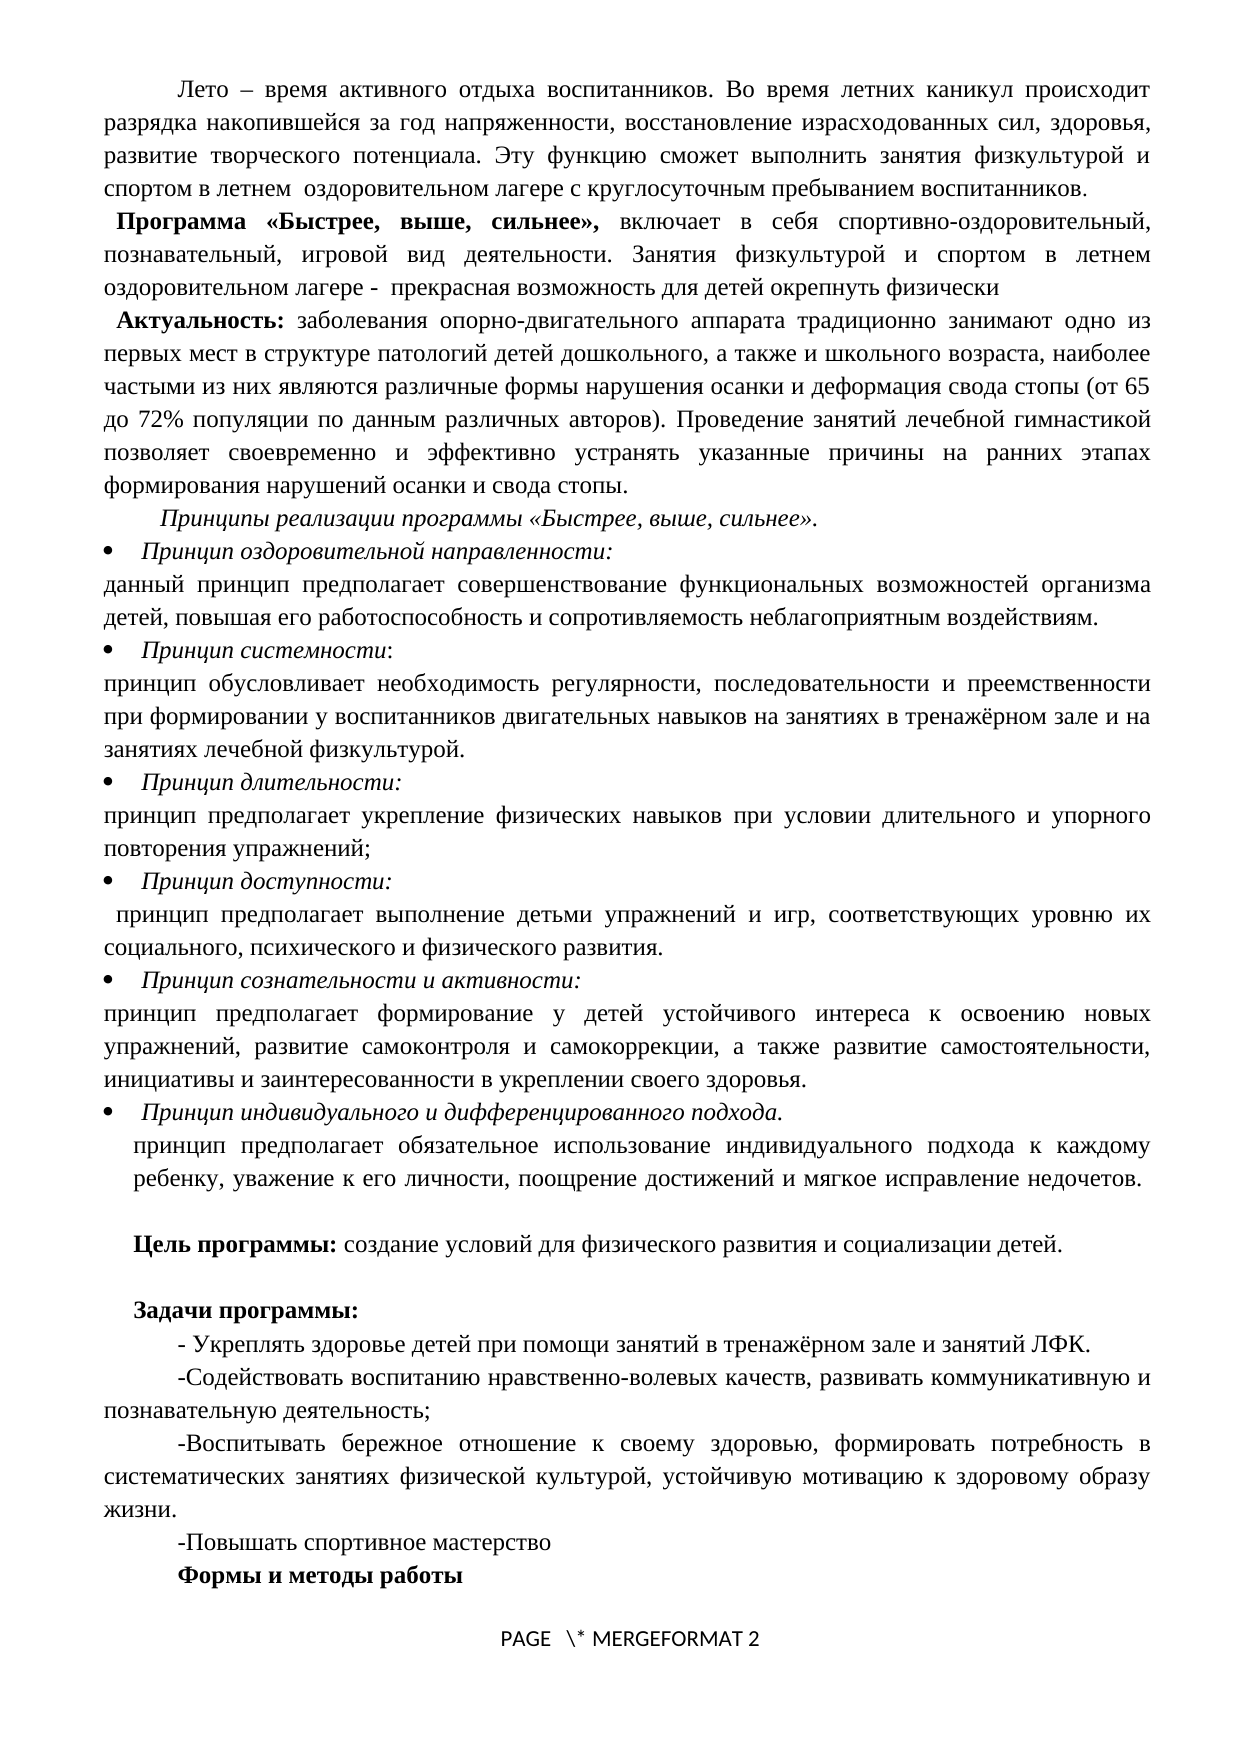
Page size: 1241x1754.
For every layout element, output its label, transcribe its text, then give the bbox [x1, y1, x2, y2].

list Принцип доступности: [103, 866, 1152, 895]
text -Воспитывать бережное отношение к своему здоровью, формировать потребность в систематических занятиях физической культурой, устойчивую мотивацию к здоровому образу жизни. [103, 1428, 1152, 1522]
list Принцип индивидуального и дифференцированного подхода. [103, 1097, 1152, 1126]
text Принципы реализации программы «Быстрее, выше, сильнее». [103, 503, 1152, 532]
list Принцип оздоровительной направленности: [103, 536, 1152, 565]
text Задачи программы: [103, 1296, 1152, 1324]
text -Содействовать воспитанию нравственно-волевых качеств, развивать коммуникативную и познавательную деятельность; [103, 1362, 1152, 1423]
text -Повышать спортивное мастерство [103, 1527, 1152, 1556]
text Формы и методы работы [103, 1560, 1152, 1588]
text Лето – время активного отдыха воспитанников. Во время летних каникул происходит разрядка накопившейся за год напряженности, восстановление израсходованных сил, здоровья, развитие творческого потенциала. Эту функцию сможет выполнить занятия физкультурой и спортом в летнем оздоровительном лагере с круглосуточным пребыванием воспитанников. [103, 74, 1152, 202]
text принцип предполагает формирование у детей устойчивого интереса к освоению новых упражнений, развитие самоконтроля и самокоррекции, а также развитие самостоятельности, инициативы и заинтересованности в укреплении своего здоровья. [103, 998, 1152, 1093]
text Программа «Быстрее, выше, сильнее», включает в себя спортивно-оздоровительный, познавательный, игровой вид деятельности. Занятия физкультурой и спортом в летнем оздоровительном лагере - прекрасная возможность для детей окрепнуть физически [103, 206, 1152, 301]
text принцип предполагает укрепление физических навыков при условии длительного и упорного повторения упражнений; [103, 800, 1152, 862]
text принцип предполагает обязательное использование индивидуального подхода к каждому ребенку, уважение к его личности, поощрение достижений и мягкое исправление недочетов. [133, 1131, 1152, 1225]
text Цель программы: создание условий для физического развития и социализации детей. [133, 1229, 1152, 1258]
list Принцип системности: [103, 635, 1152, 664]
list Принцип длительности: [103, 767, 1152, 796]
text принцип предполагает выполнение детьми упражнений и игр, соответствующих уровню их социального, психического и физического развития. [103, 899, 1152, 961]
text Актуальность: заболевания опорно-двигательного аппарата традиционно занимают одно из первых мест в структуре патологий детей дошкольного, а также и школьного возраста, наиболее частыми из них являются различные формы нарушения осанки и деформация свода стопы (от 65 до 72% популяции по данным различных авторов). Проведение занятий лечебной гимнастикой позволяет своевременно и эффективно устранять указанные причины на ранних этапах формирования нарушений осанки и свода стопы. [103, 305, 1152, 499]
text данный принцип предполагает совершенствование функциональных возможностей организма детей, повышая его работоспособность и сопротивляемость неблагоприятным воздействиям. [103, 569, 1152, 631]
list Принцип сознательности и активности: [103, 965, 1152, 994]
text - Укреплять здоровье детей при помощи занятий в тренажёрном зале и занятий ЛФК. [103, 1329, 1152, 1357]
text принцип обусловливает необходимость регулярности, последовательности и преемственности при формировании у воспитанников двигательных навыков на занятиях в тренажёрном зале и на занятиях лечебной физкультурой. [103, 668, 1152, 763]
